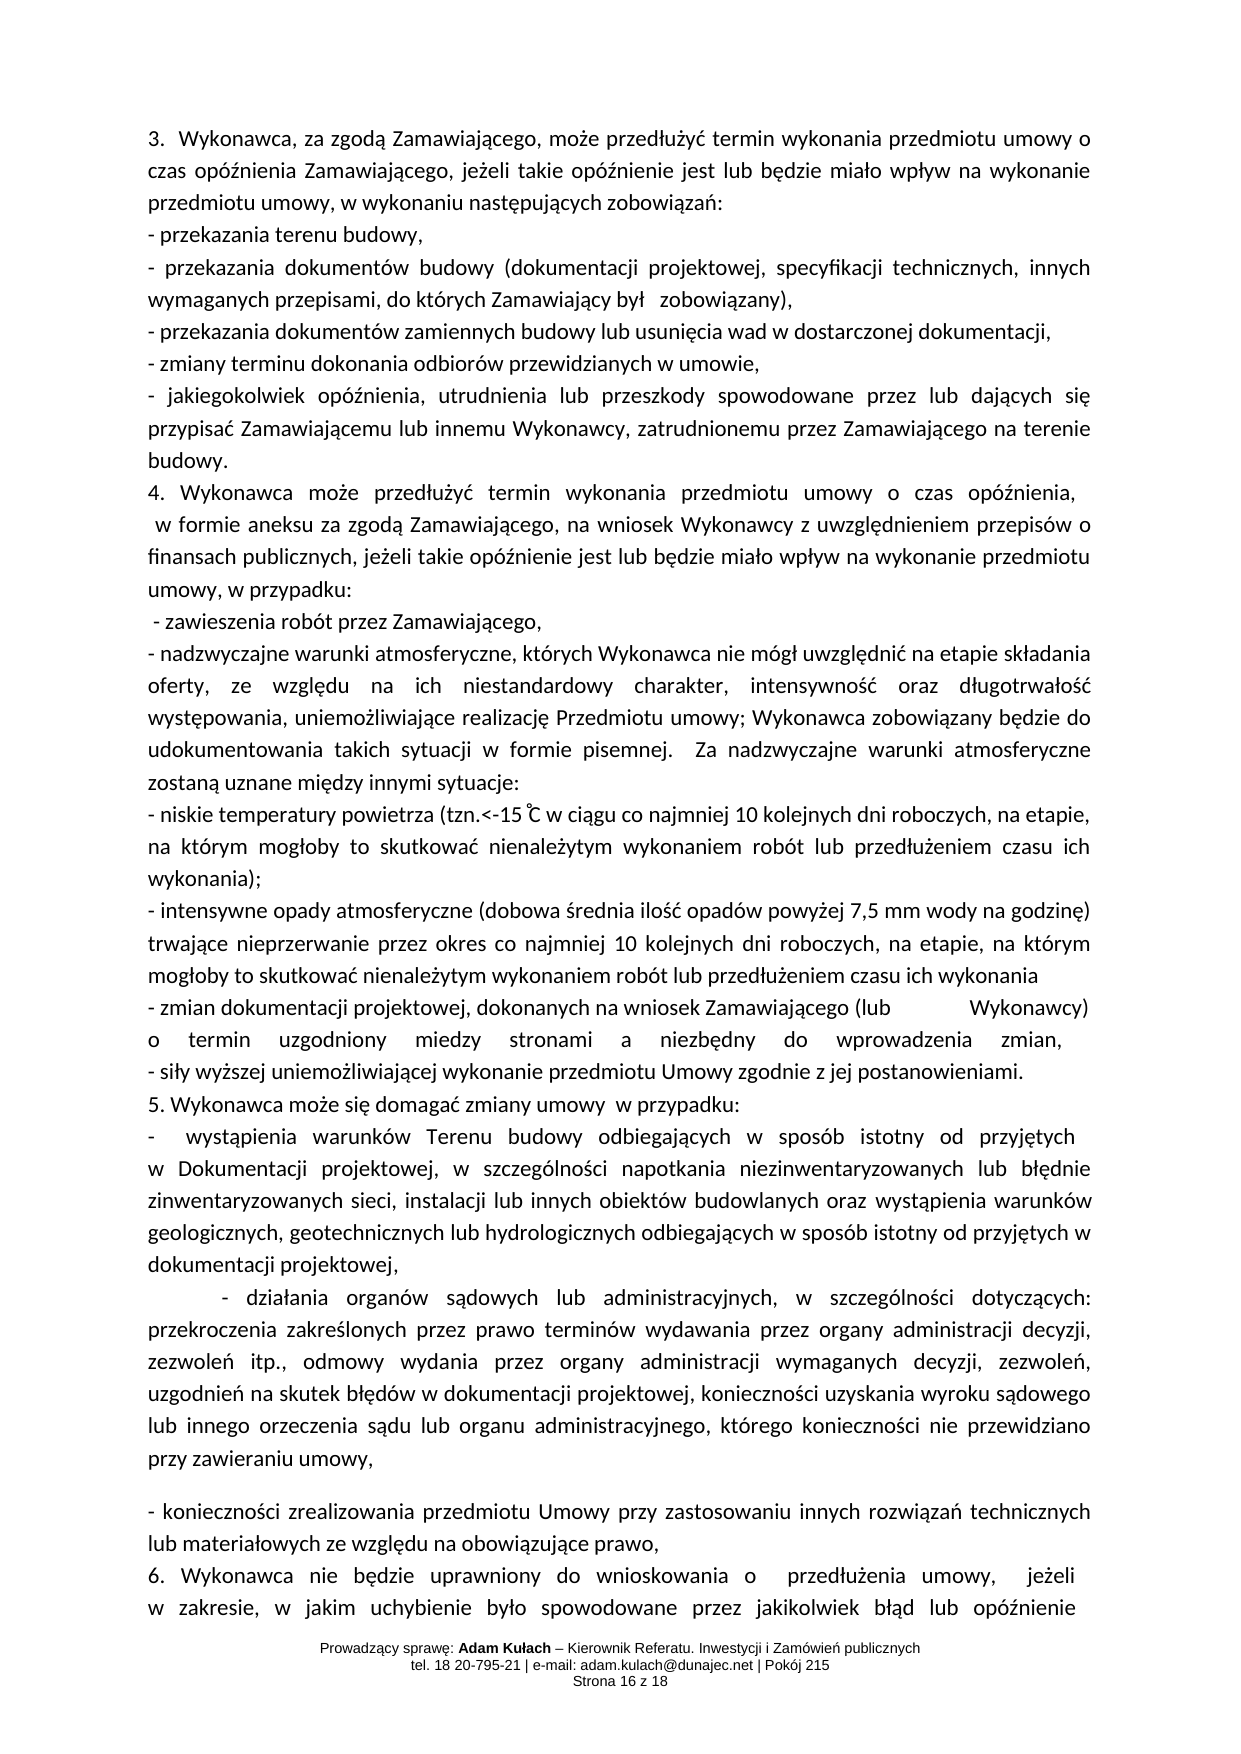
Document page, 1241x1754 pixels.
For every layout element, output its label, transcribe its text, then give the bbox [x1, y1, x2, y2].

text 4. Wykonawca może przedłużyć termin wykonania przedmiotu umowy o czas opóźnienia, w formie aneksu za zgodą Zamawiającego, na wniosek Wykonawcy z uwzględnieniem przepisów o finansach publicznych, jeżeli takie opóźnienie jest lub będzie miało wpływ na wykonanie przedmiotu umowy, w przypadku: [148, 478, 1092, 603]
text - nadzwyczajne warunki atmosferyczne, których Wykonawca nie mógł uwzględnić na etapie składania oferty, ze względu na ich niestandardowy charakter, intensywność oraz długotrwałość występowania, uniemożliwiające realizację Przedmiotu umowy; Wykonawca zobowiązany będzie do udokumentowania takich sytuacji w formie pisemnej. Za nadzwyczajne warunki atmosferyczne zostaną uznane między innymi sytuacje: [148, 639, 1092, 796]
text - konieczności zrealizowania przedmiotu Umowy przy zastosowaniu innych rozwiązań technicznych lub materiałowych ze względu na obowiązujące prawo, [148, 1497, 1092, 1557]
text 3. Wykonawca, za zgodą Zamawiającego, może przedłużyć termin wykonania przedmiotu umowy o czas opóźnienia Zamawiającego, jeżeli takie opóźnienie jest lub będzie miało wpływ na wykonanie przedmiotu umowy, w wykonaniu następujących zobowiązań: [148, 124, 1092, 216]
text - przekazania terenu budowy, [148, 221, 1092, 249]
text - jakiegokolwiek opóźnienia, utrudnienia lub przeszkody spowodowane przez lub dających się przypisać Zamawiającemu lub innemu Wykonawcy, zatrudnionemu przez Zamawiającego na terenie budowy. [148, 382, 1092, 474]
text 5. Wykonawca może się domagać zmiany umowy w przypadku: [148, 1090, 1092, 1118]
text - przekazania dokumentów zamiennych budowy lub usunięcia wad w dostarczonej dokumentacji, [148, 317, 1092, 345]
text - niskie temperatury powietrza (tzn.<-15 ̊C w ciągu co najmniej 10 kolejnych dni roboczych, na etapie, na którym mogłoby to skutkować nienależytym wykonaniem robót lub przedłużeniem czasu ich wykonania); [148, 800, 1092, 892]
text - zmiany terminu dokonania odbiorów przewidzianych w umowie, [148, 349, 1092, 377]
text - przekazania dokumentów budowy (dokumentacji projektowej, specyfikacji technicznych, innych wymaganych przepisami, do których Zamawiający był zobowiązany), [148, 253, 1092, 313]
text - intensywne opady atmosferyczne (dobowa średnia ilość opadów powyżej 7,5 mm wody na godzinę) trwające nieprzerwanie przez okres co najmniej 10 kolejnych dni roboczych, na etapie, na którym mogłoby to skutkować nienależytym wykonaniem robót lub przedłużeniem czasu ich wykonania [148, 897, 1092, 989]
text - zmian dokumentacji projektowej, dokonanych na wniosek Zamawiającego (lub Wykonawcy) o termin uzgodniony miedzy stronami a niezbędny do wprowadzenia zmian, - siły wyższej uniemożliwiającej wykonanie przedmiotu Umowy zgodnie z jej postanowieniami. [148, 993, 1092, 1086]
list - działania organów sądowych lub administracyjnych, w szczególności dotyczących: przekroczenia zakreślonych przez prawo terminów wydawania przez organy administracji decyzji, zezwoleń itp., odmowy wydania przez organy administracji wymaganych decyzji, zezwoleń, uzgodnień na skutek błędów w dokumentacji projektowej, konieczności uzyskania wyroku sądowego lub innego orzeczenia sądu lub organu administracyjnego, którego konieczności nie przewidziano przy zawieraniu umowy, [148, 1283, 1092, 1472]
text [148, 1561, 1092, 1621]
text - zawieszenia robót przez Zamawiającego, [148, 607, 1092, 635]
text - wystąpienia warunków Terenu budowy odbiegających w sposób istotny od przyjętych w Dokumentacji projektowej, w szczególności napotkania niezinwentaryzowanych lub błędnie zinwentaryzowanych sieci, instalacji lub innych obiektów budowlanych oraz wystąpienia warunków geologicznych, geotechnicznych lub hydrologicznych odbiegających w sposób istotny od przyjętych w dokumentacji projektowej, [148, 1122, 1092, 1279]
